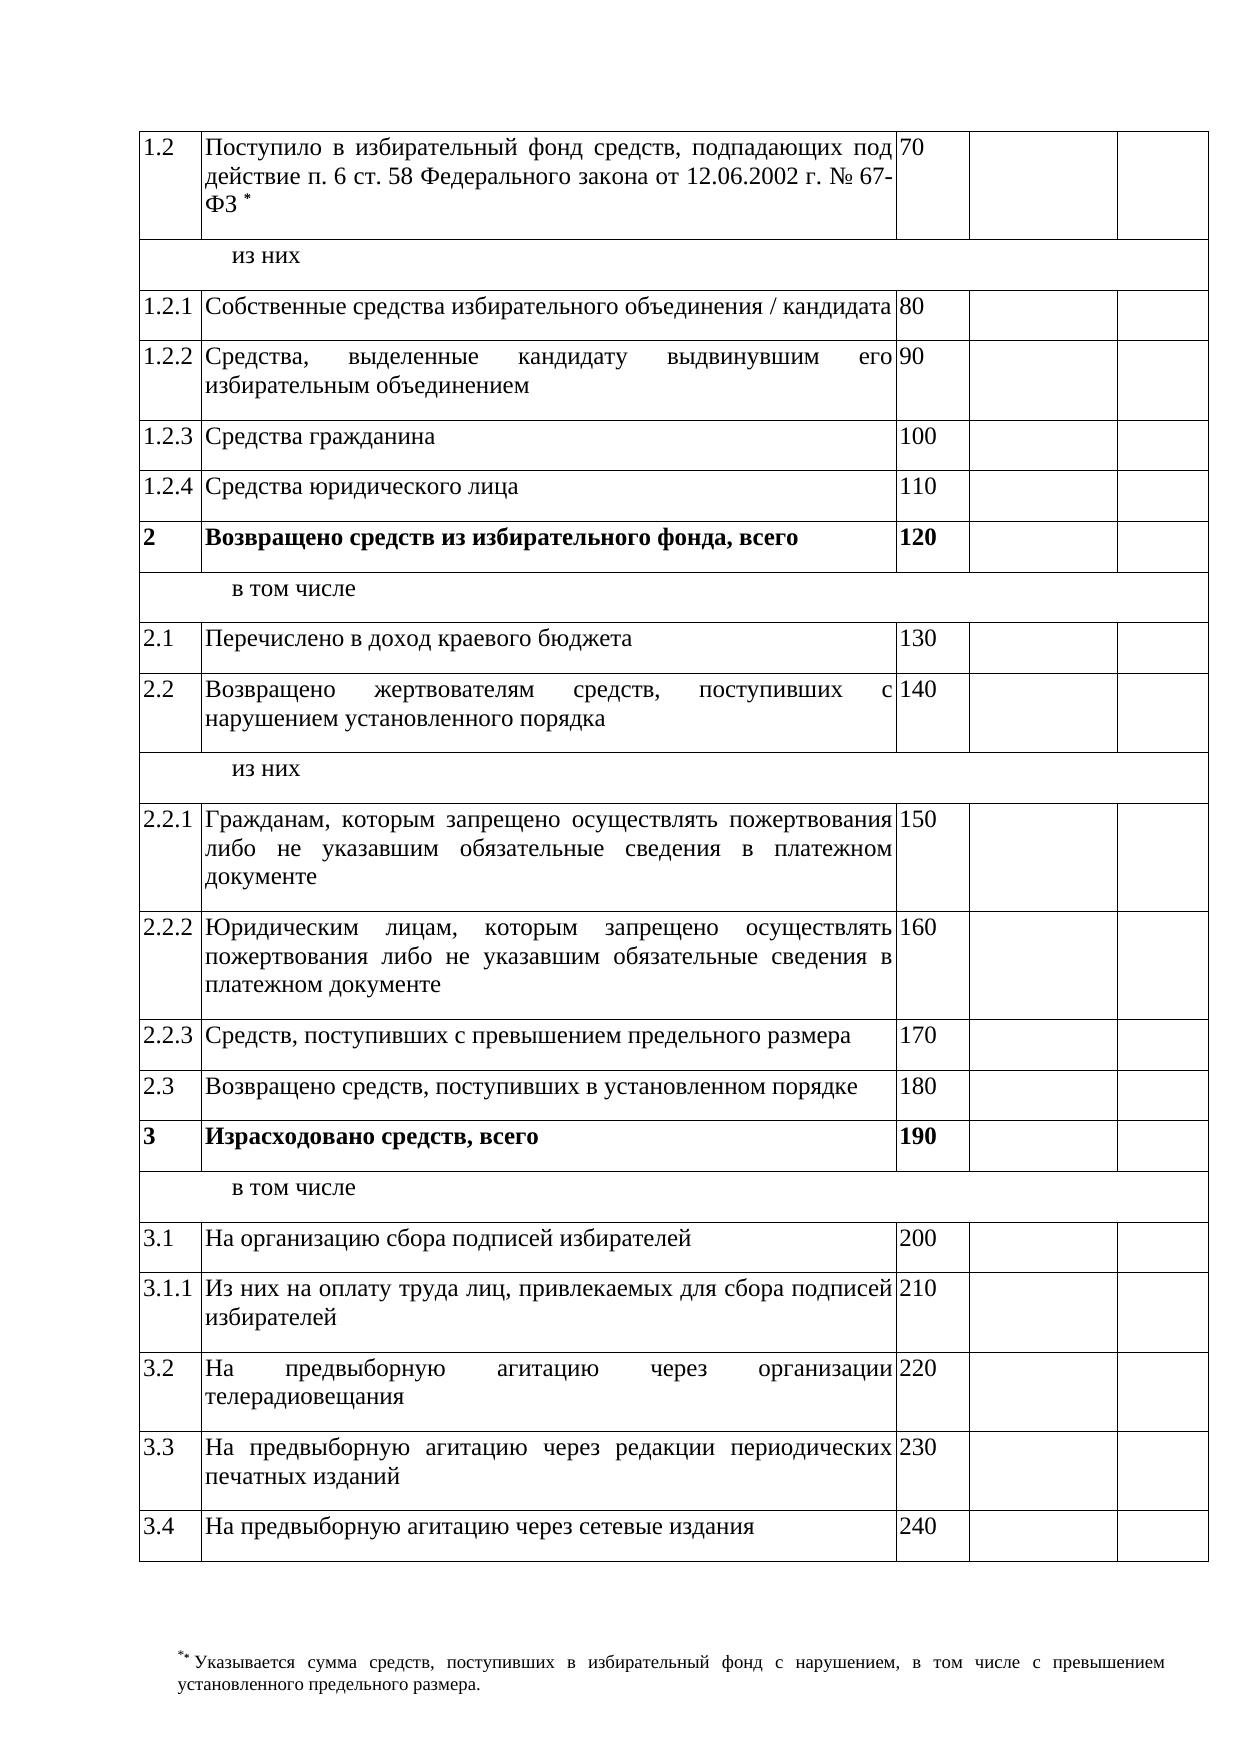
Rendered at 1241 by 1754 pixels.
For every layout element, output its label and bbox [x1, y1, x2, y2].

table_cell [136, 130, 1229, 1562]
